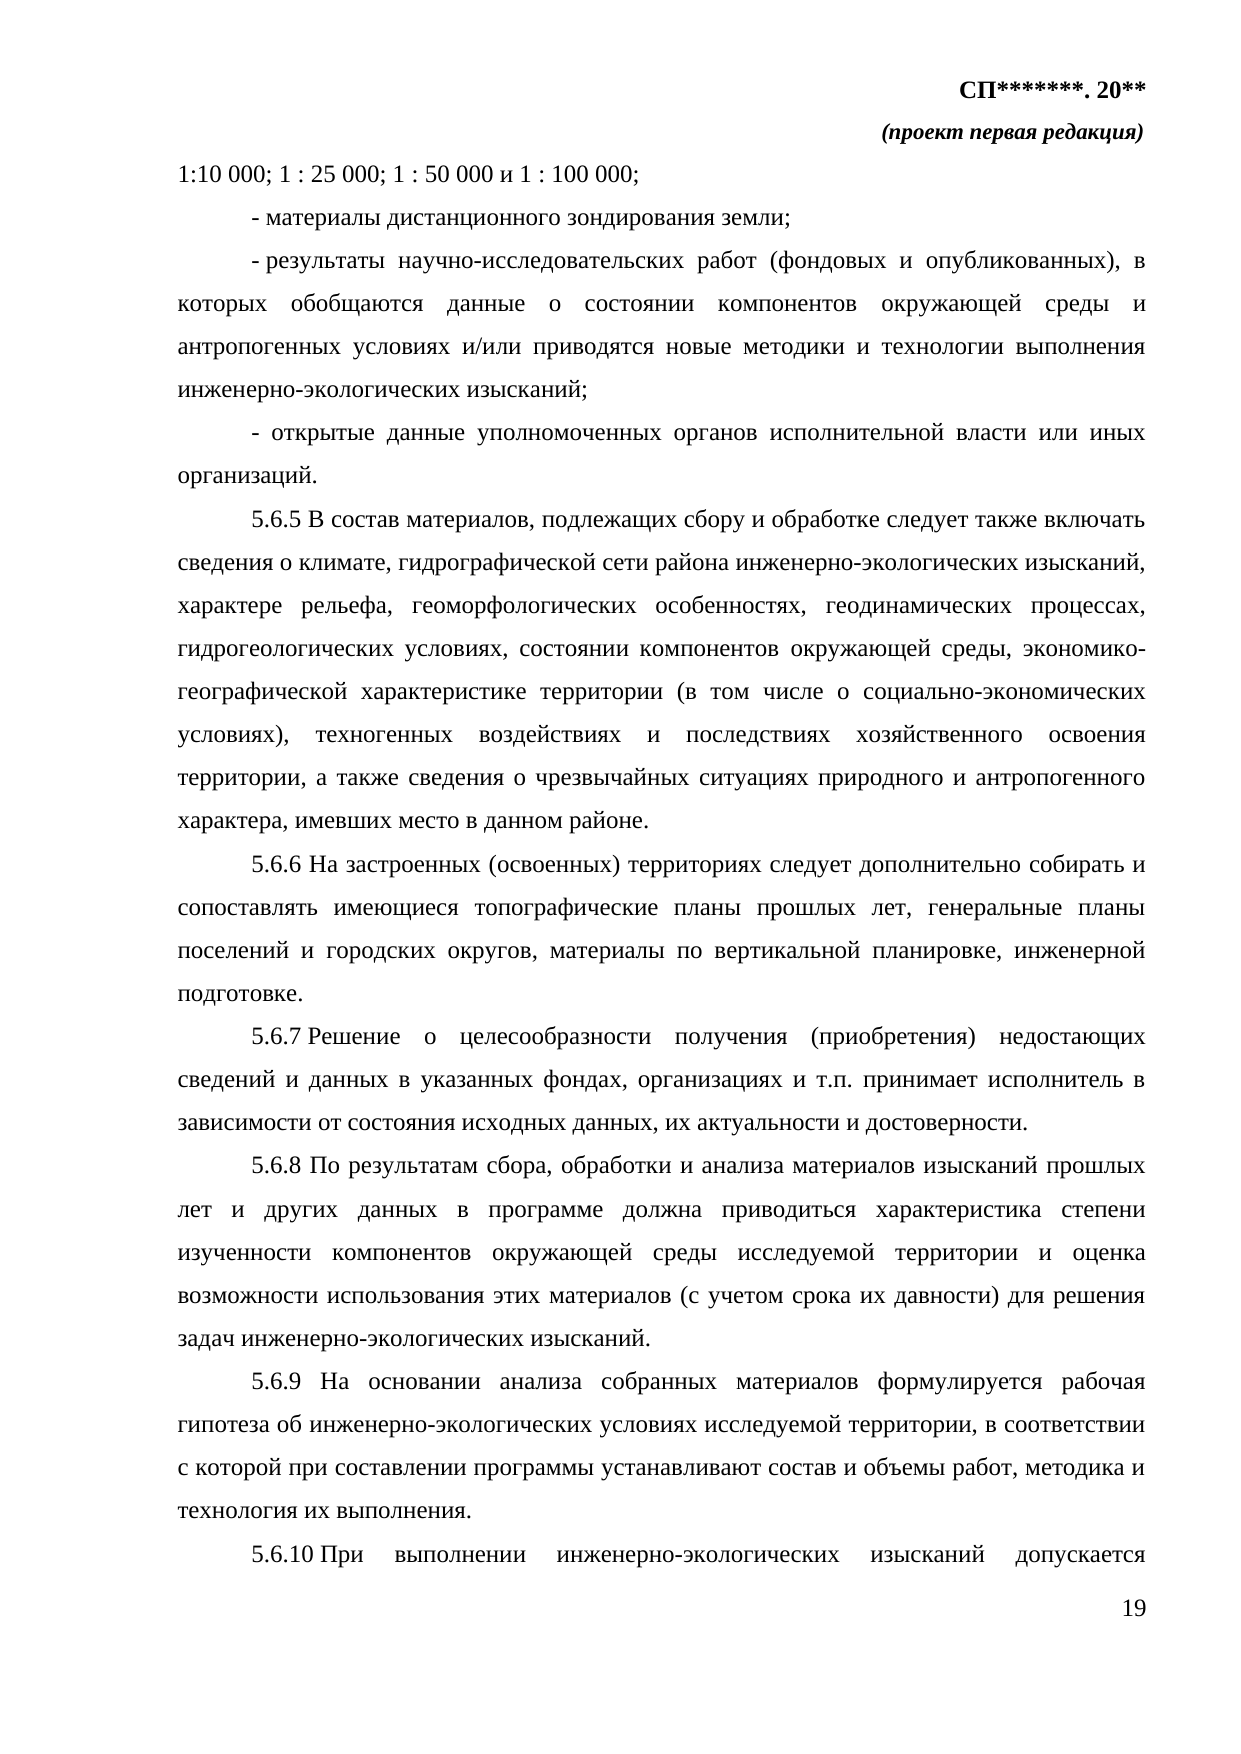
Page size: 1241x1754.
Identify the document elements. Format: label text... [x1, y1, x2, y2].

text - открытые данные уполномоченных органов исполнительной власти или иных организаций. [177, 417, 1146, 489]
text - материалы дистанционного зондирования земли; [251, 202, 1146, 231]
text 5.6.8 По результатам сбора, обработки и анализа материалов изысканий прошлых лет и других данных в программе должна приводиться характеристика степени изученности компонентов окружающей среды исследуемой территории и оценка возможности использования этих материалов (с учетом срока их давности) для решения задач инженерно-экологических изысканий. [177, 1151, 1146, 1352]
text - результаты научно-исследовательских работ (фондовых и опубликованных), в которых обобщаются данные о состоянии компонентов окружающей среды и антропогенных условиях и/или приводятся новые методики и технологии выполнения инженерно-экологических изысканий; [177, 245, 1146, 403]
text 5.6.7 Решение о целесообразности получения (приобретения) недостающих сведений и данных в указанных фондах, организациях и т.п. принимает исполнитель в зависимости от состояния исходных данных, их актуальности и достоверности. [177, 1021, 1146, 1136]
text 5.6.9 На основании анализа собранных материалов формулируется рабочая гипотеза об инженерно-экологических условиях исследуемой территории, в соответствии с которой при составлении программы устанавливают состав и объемы работ, методика и технология их выполнения. [177, 1366, 1146, 1524]
text 5.6.5 В состав материалов, подлежащих сбору и обработке следует также включать сведения о климате, гидрографической сети района инженерно-экологических изысканий, характере рельефа, геоморфологических особенностях, геодинамических процессах, гидрогеологических условиях, состоянии компонентов окружающей среды, экономико-географической характеристике территории (в том числе о социально-экономических условиях), техногенных воздействиях и последствиях хозяйственного освоения территории, а также сведения о чрезвычайных ситуациях природного и антропогенного характера, имевших место в данном районе. [177, 504, 1146, 834]
text 5.6.6 На застроенных (освоенных) территориях следует дополнительно собирать и сопоставлять имеющиеся топографические планы прошлых лет, генеральные планы поселений и городских округов, материалы по вертикальной планировке, инженерной подготовке. [177, 849, 1146, 1007]
